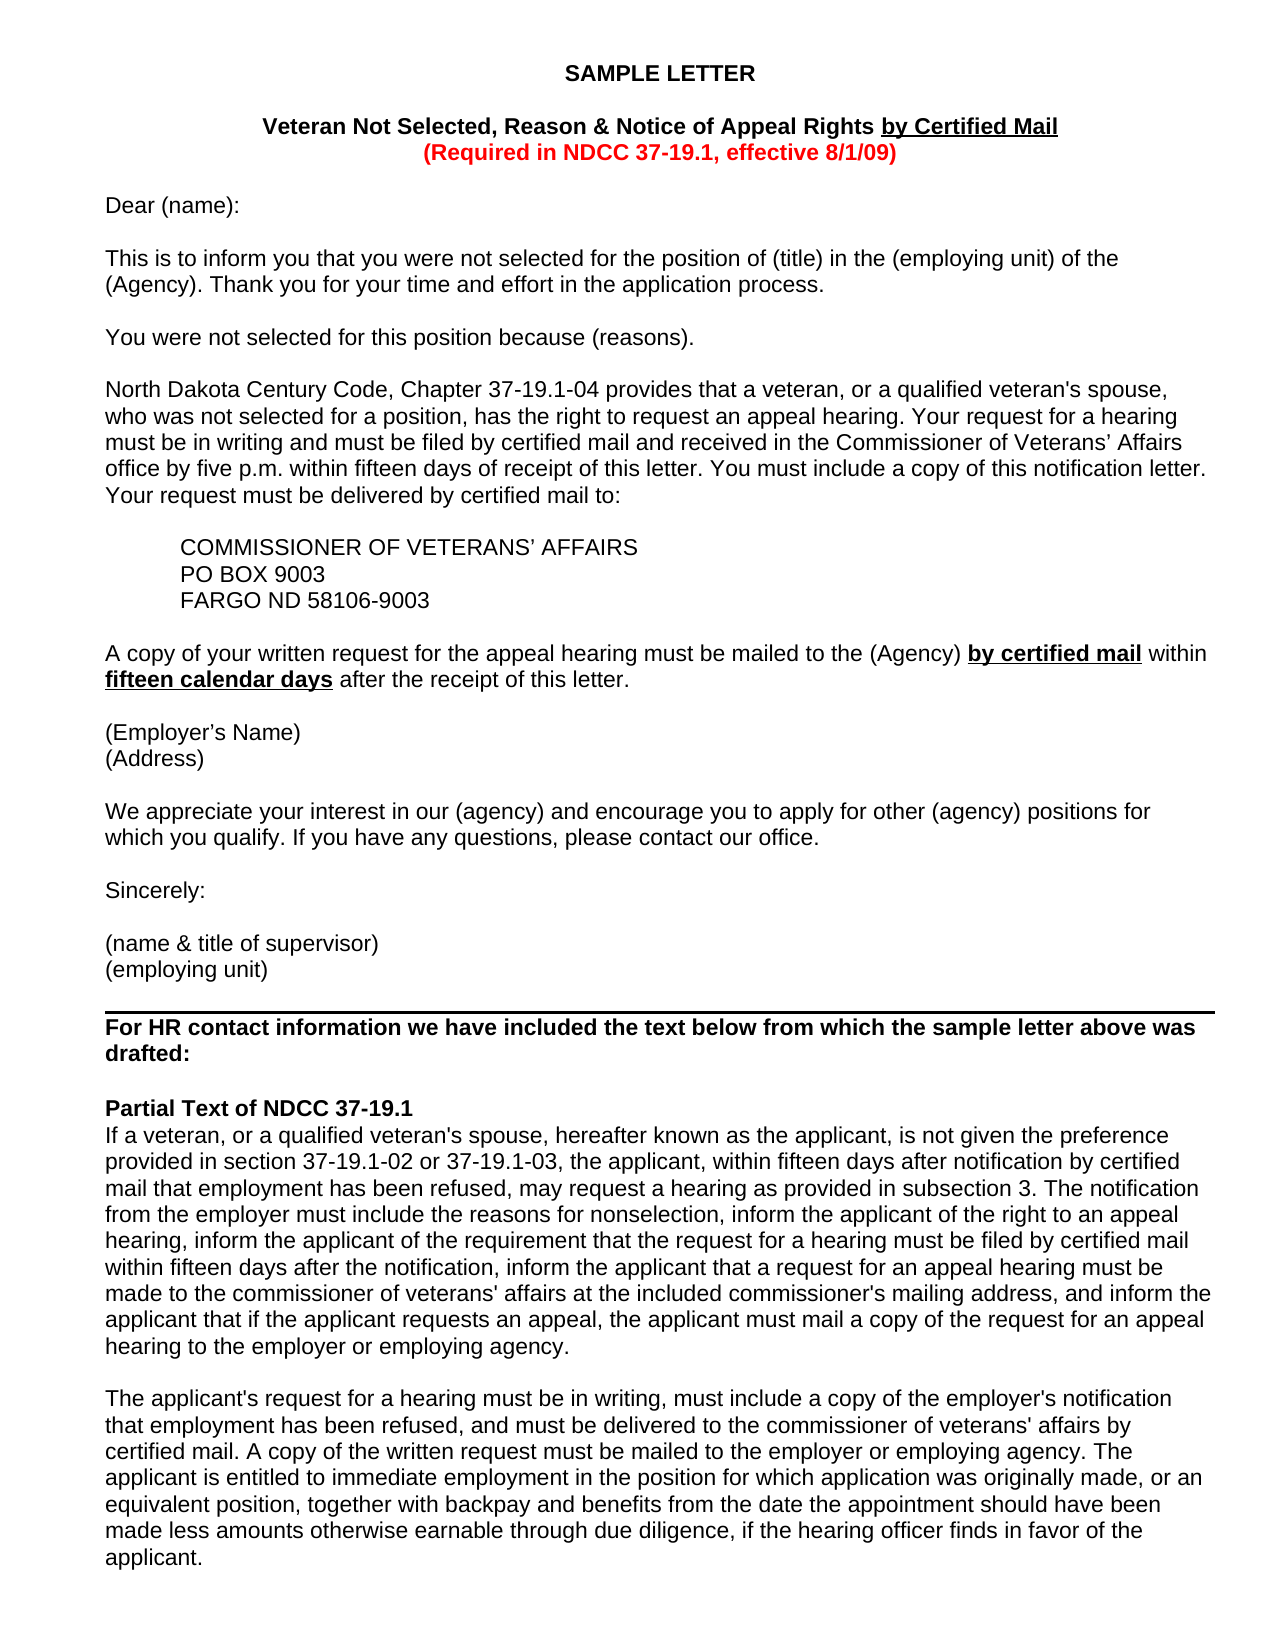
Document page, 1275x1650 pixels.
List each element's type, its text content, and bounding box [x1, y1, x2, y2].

text Veteran Not Selected, Reason & Notice of Appeal Rights by Certified Mail [105, 113, 1215, 139]
text (name & title of supervisor) [105, 930, 1215, 956]
text FARGO ND 58106-9003 [105, 587, 1215, 613]
text You were not selected for this position because (reasons). [105, 323, 1215, 350]
text North Dakota Century Code, Chapter 37-19.1-04 provides that a veteran, or a qualified veteran's spouse, who was not selected for a position, has the right to request an appeal hearing. Your request for a hearing must be in writing and must be filed by certified mail and received in the Commissioner of Veterans’ Affairs office by five p.m. within fifteen days of receipt of this letter. You must include a copy of this notification letter. Your request must be delivered by certified mail to: [105, 376, 1215, 508]
text PO BOX 9003 [105, 561, 1215, 587]
text We appreciate your interest in our (agency) and encourage you to apply for other (agency) positions for which you qualify. If you have any questions, please contact our office. [105, 798, 1215, 851]
text (Required in NDCC 37-19.1, effective 8/1/09) [105, 139, 1215, 165]
text A copy of your written request for the appeal hearing must be mailed to the (Agency) by certified mail within fifteen calendar days after the receipt of this letter. [105, 640, 1215, 692]
text COMMISSIONER OF VETERANS’ AFFAIRS [105, 534, 1215, 561]
text (Employer’s Name) [105, 719, 1215, 745]
text Dear (name): [105, 192, 1215, 218]
text Sincerely: [105, 877, 1215, 903]
text The applicant's request for a hearing must be in writing, must include a copy of the employer's notification that employment has been refused, and must be delivered to the commissioner of veterans' affairs by certified mail. A copy of the written request must be mailed to the employer or employing agency. The applicant is entitled to immediate employment in the position for which application was originally made, or an equivalent position, together with backpay and benefits from the date the appointment should have been made less amounts otherwise earnable through due diligence, if the hearing officer finds in favor of the applicant. [105, 1385, 1215, 1570]
text (employing unit) [105, 956, 1215, 982]
text If a veteran, or a qualified veteran's spouse, hereafter known as the applicant, is not given the preference provided in section 37-19.1-02 or 37-19.1-03, the applicant, within fifteen days after notification by certified mail that employment has been refused, may request a hearing as provided in subsection 3. The notification from the employer must include the reasons for nonselection, inform the applicant of the right to an appeal hearing, inform the applicant of the requirement that the request for a hearing must be filed by certified mail within fifteen days after the notification, inform the applicant that a request for an appeal hearing must be made to the commissioner of veterans' affairs at the included commissioner's mailing address, and inform the applicant that if the applicant requests an appeal, the applicant must mail a copy of the request for an appeal hearing to the employer or employing agency. [105, 1122, 1215, 1359]
text SAMPLE LETTER [105, 60, 1215, 86]
text (Address) [105, 745, 1215, 772]
text Partial Text of NDCC 37-19.1 [105, 1095, 1215, 1122]
text This is to inform you that you were not selected for the position of (title) in the (employing unit) of the (Agency). Thank you for your time and effort in the application process. [105, 244, 1215, 297]
text For HR contact information we have included the text below from which the sample letter above was drafted: [105, 1014, 1215, 1067]
